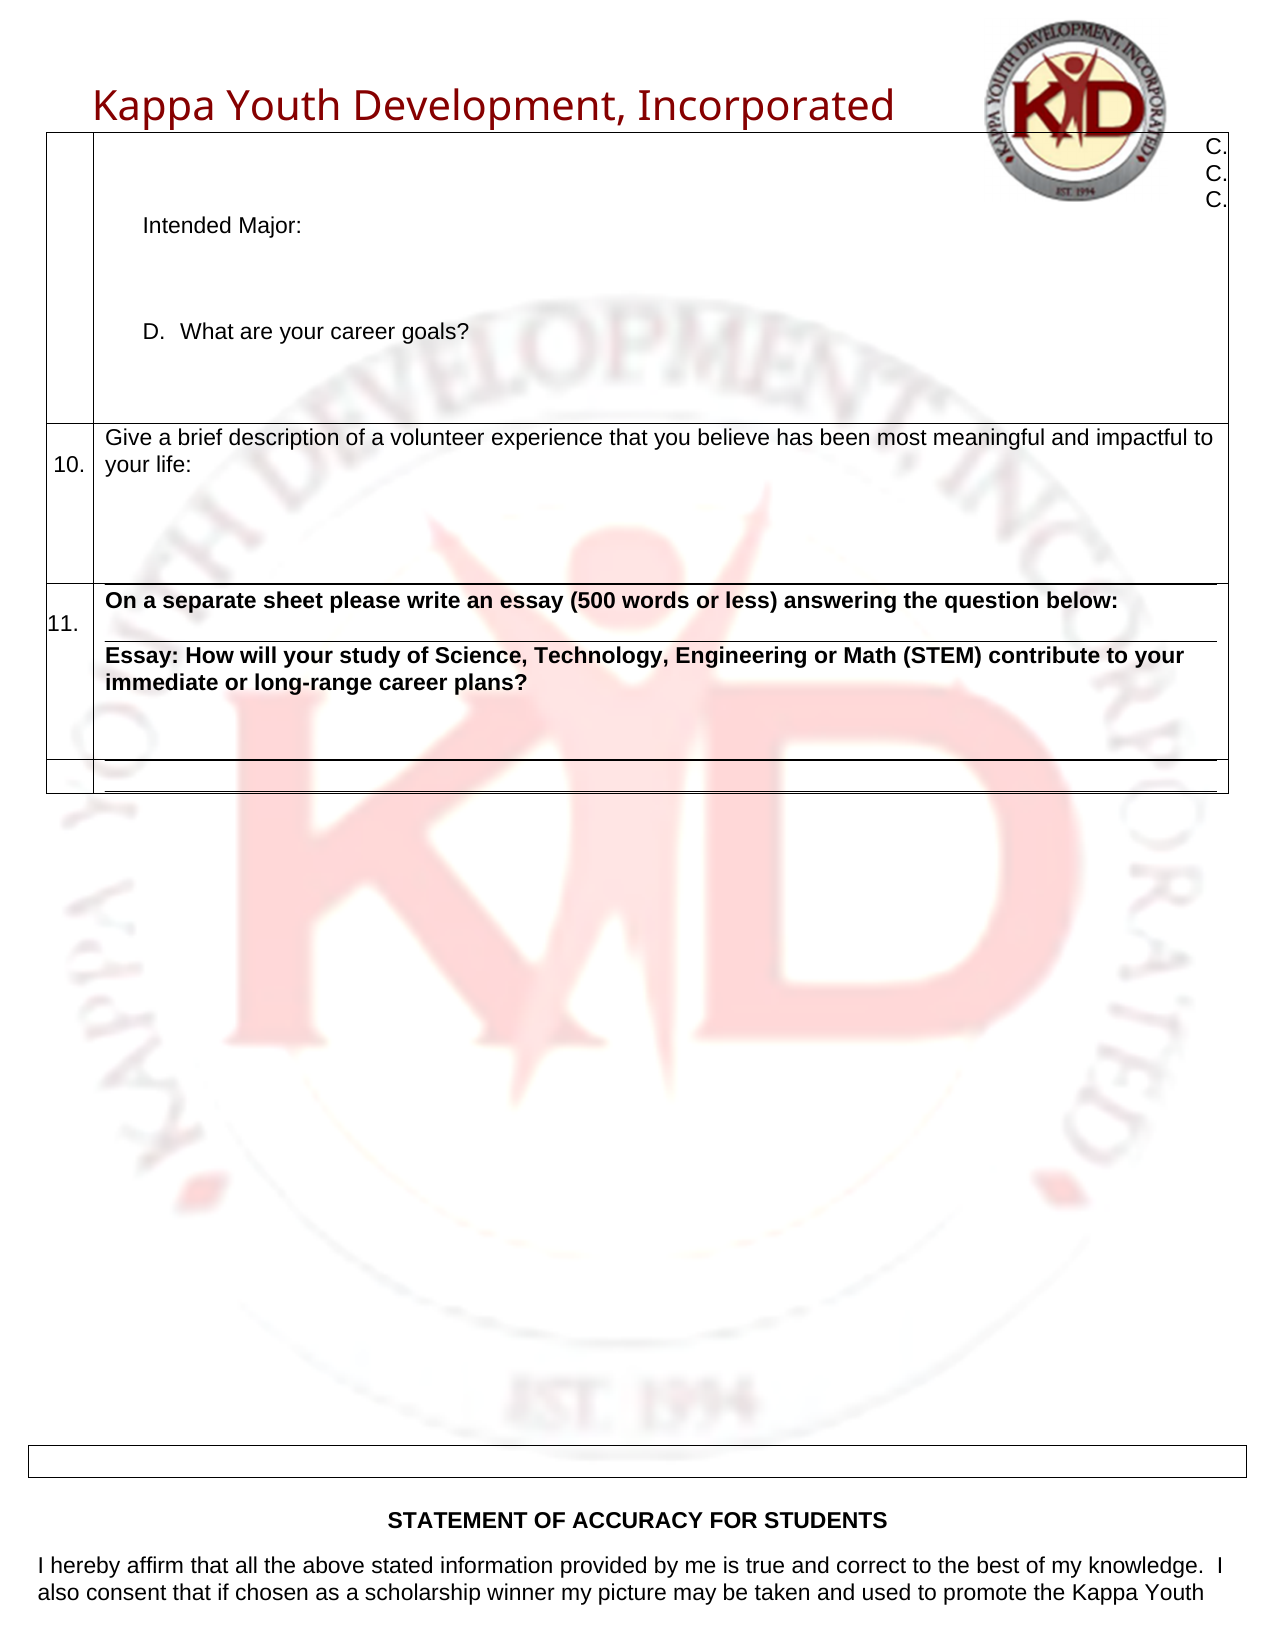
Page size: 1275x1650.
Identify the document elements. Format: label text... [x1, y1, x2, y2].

table_cell On a separate sheet please write an essay (500 words or less) answering the question below: Essay: How will your study of Science, Technology, Engineering or Math (STEM) contribute to your immediate or long-range career plans? [94, 584, 1228, 759]
table_cell [47, 760, 93, 792]
table_cell Give a brief description of a volunteer experience that you believe has been most meaningful and impactful to your life: [94, 424, 1228, 582]
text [37, 1552, 1237, 1605]
picture [984, 18, 1168, 132]
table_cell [94, 133, 1228, 423]
table_cell 10. [47, 424, 93, 582]
table_cell [94, 760, 1228, 792]
table_cell 9. [47, 133, 93, 423]
table_cell 11. [47, 584, 93, 759]
subtitle STATEMENT OF ACCURACY FOR STUDENTS [37, 1507, 1237, 1533]
